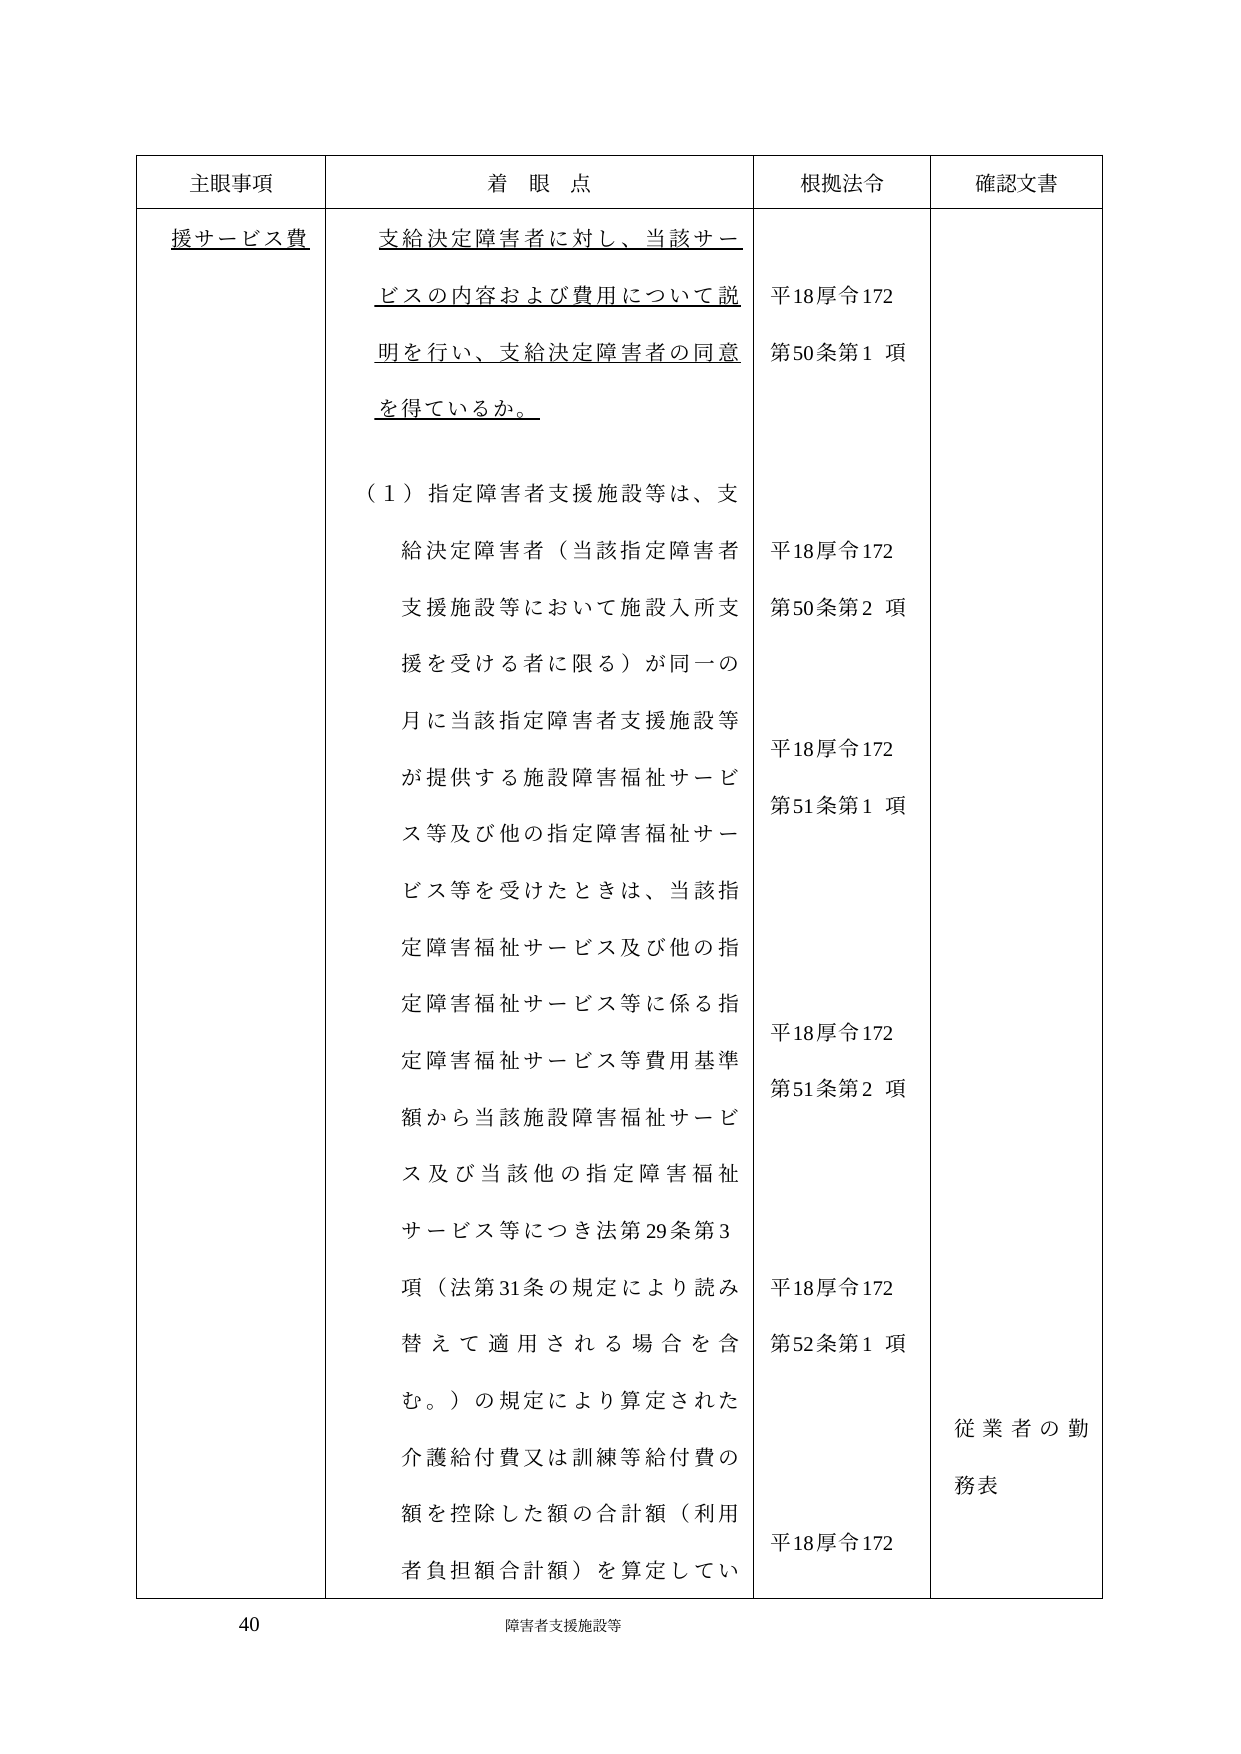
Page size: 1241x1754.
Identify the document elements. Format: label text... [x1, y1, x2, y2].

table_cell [137, 209, 325, 1598]
table_header 着 眼 点 [326, 156, 753, 208]
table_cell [754, 209, 930, 1598]
table_header 主眼事項 [137, 156, 325, 208]
table_header 根拠法令 [754, 156, 930, 208]
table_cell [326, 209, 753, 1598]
table_header 確認文書 [931, 156, 1102, 208]
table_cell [931, 209, 1102, 1598]
